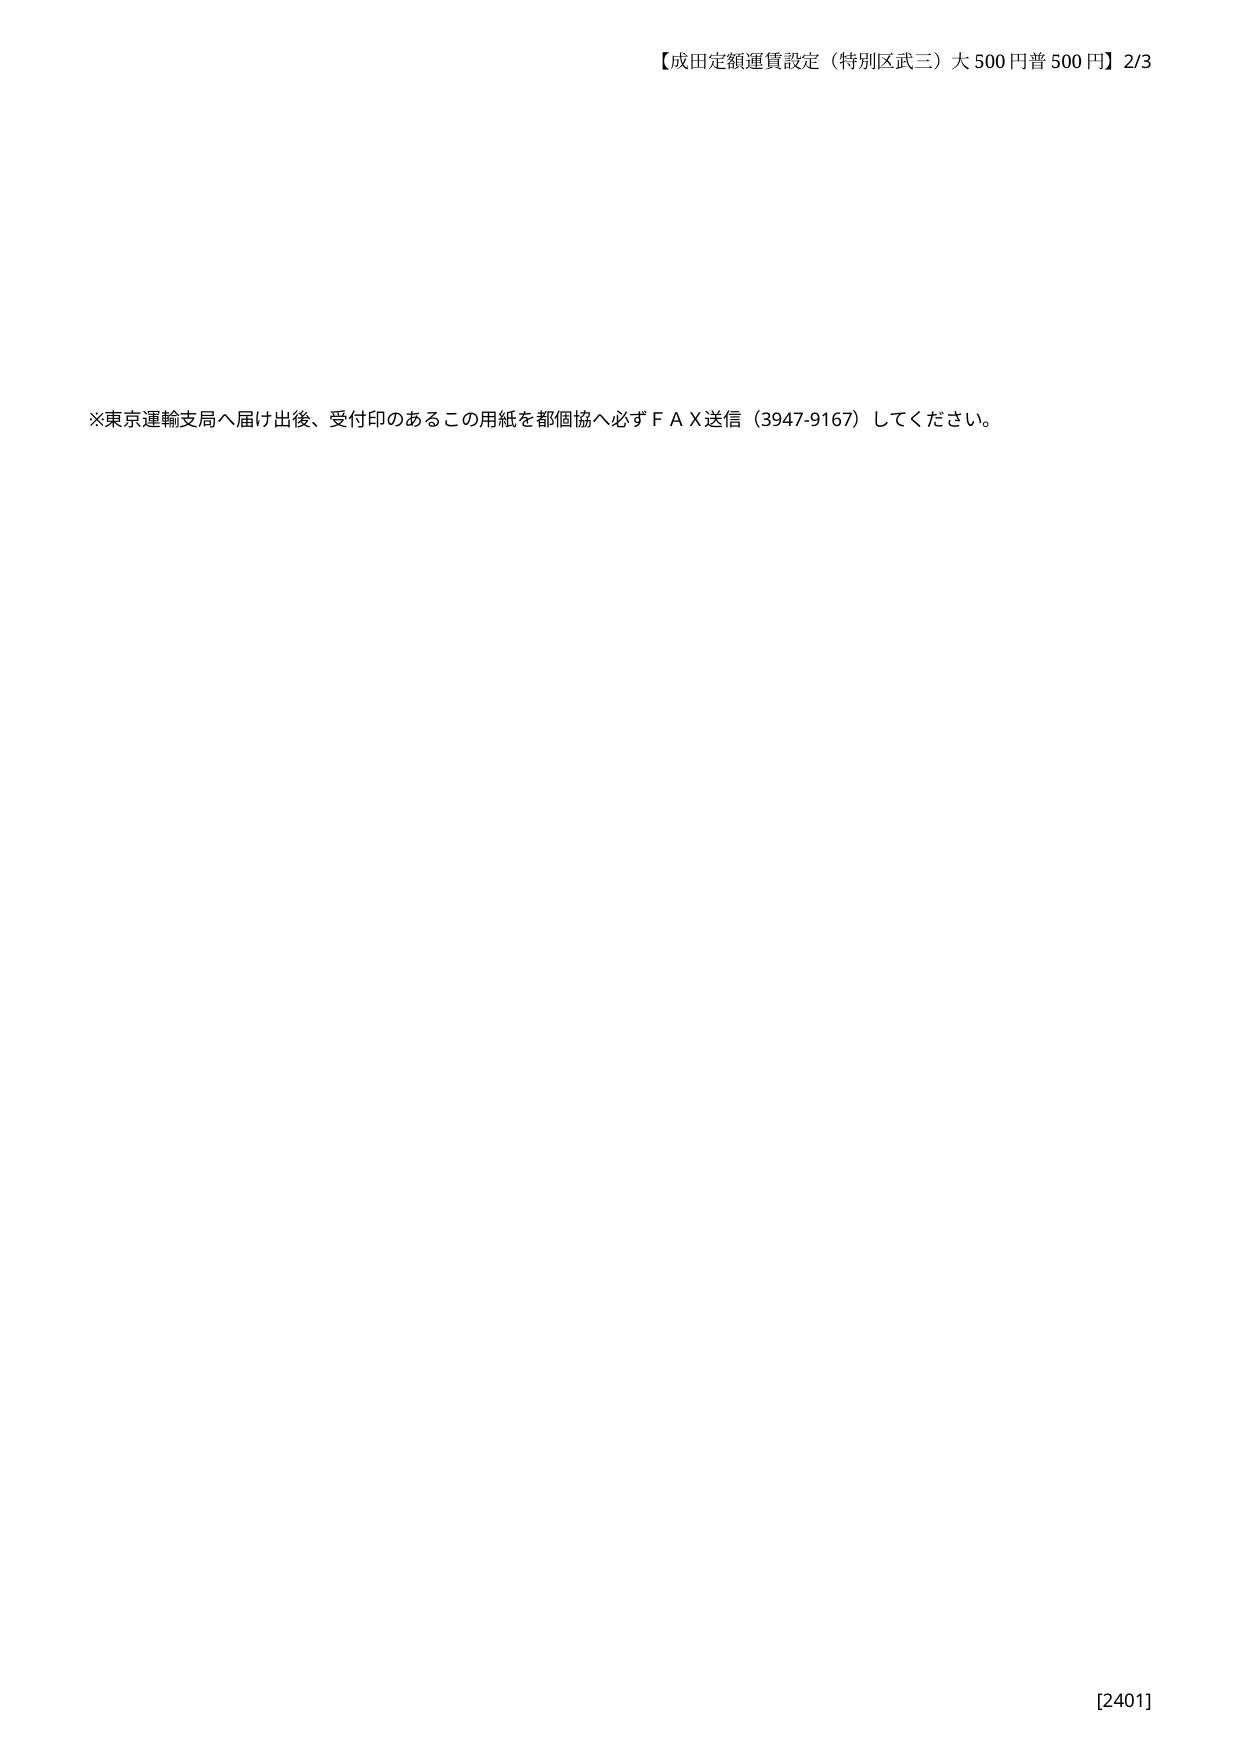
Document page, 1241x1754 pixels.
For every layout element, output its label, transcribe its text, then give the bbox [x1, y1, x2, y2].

text ※東京運輸支局へ届け出後、受付印のあるこの用紙を都個協へ必ずＦＡＸ送信（3947-9167）してください。 [89, 405, 1151, 432]
